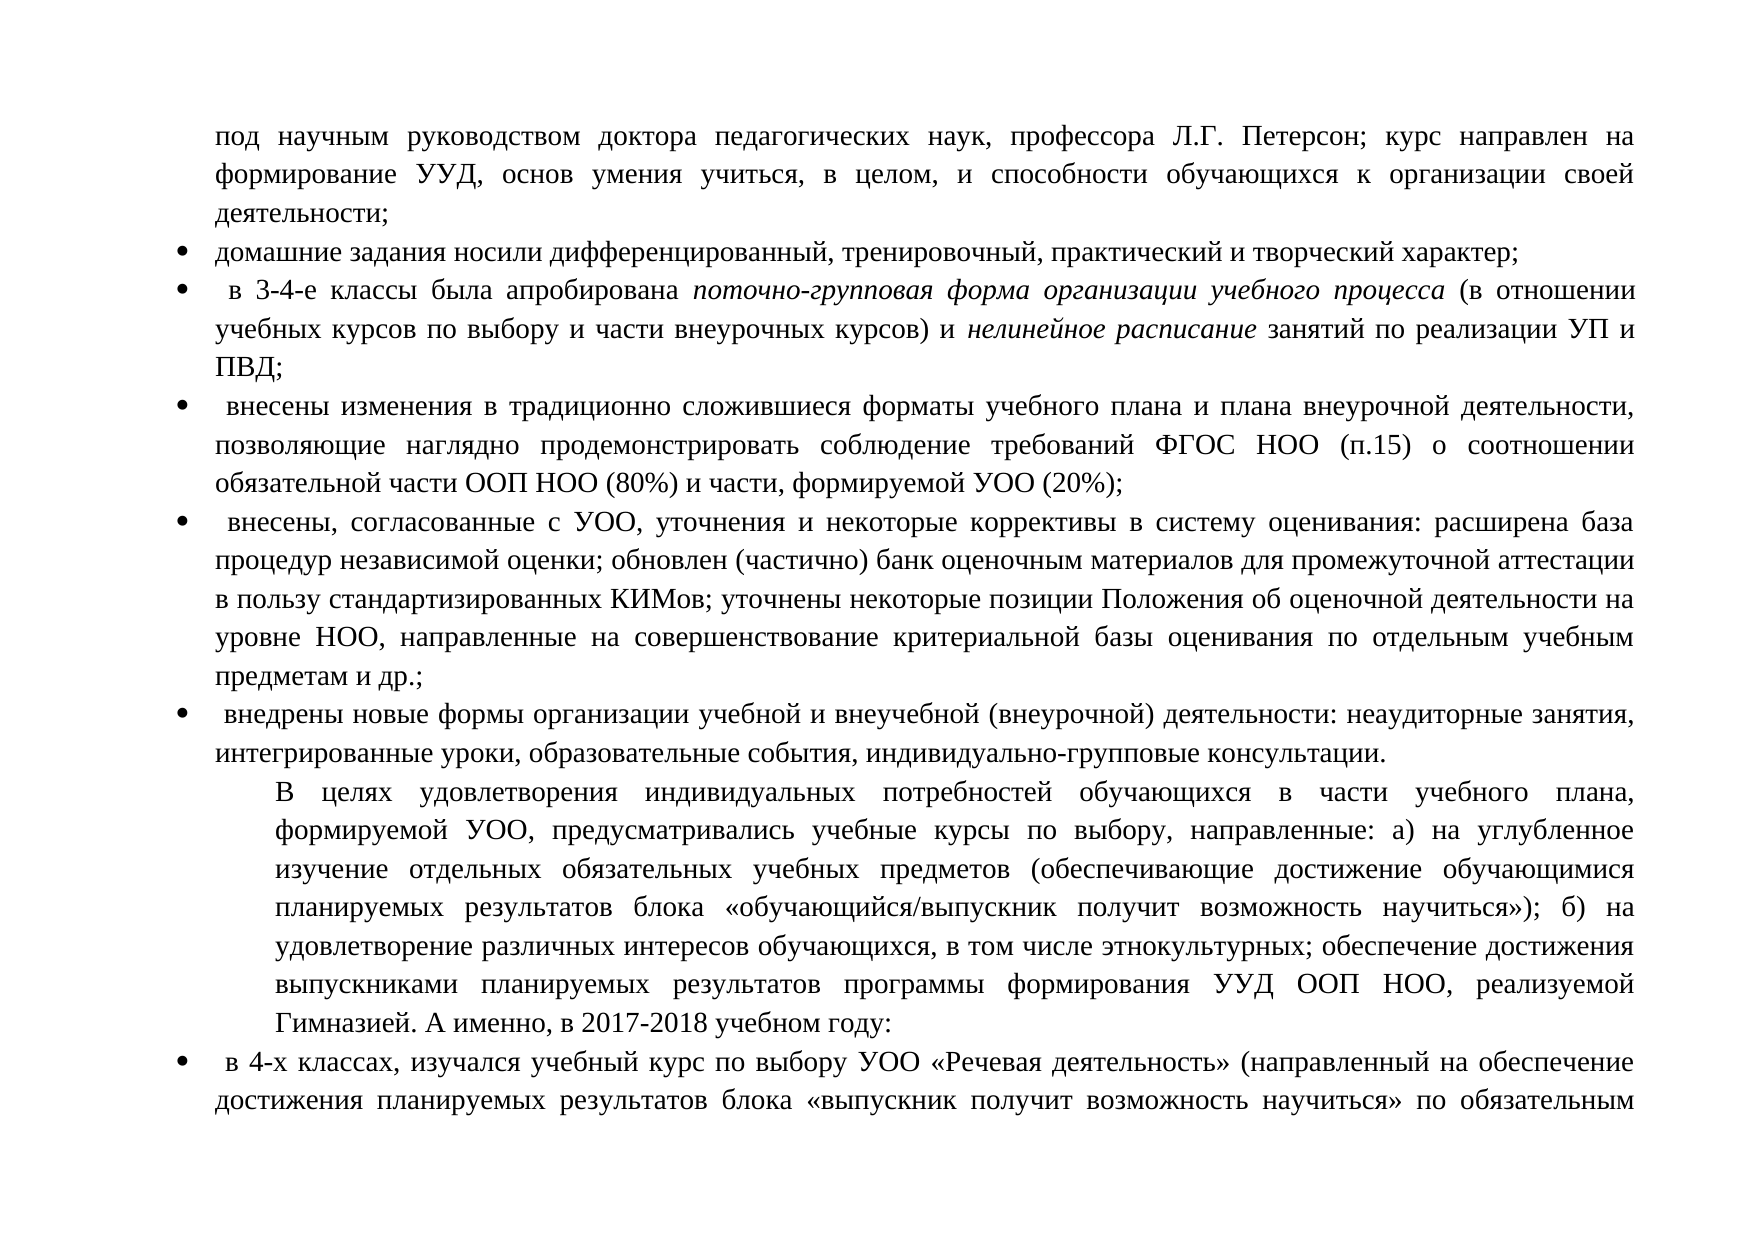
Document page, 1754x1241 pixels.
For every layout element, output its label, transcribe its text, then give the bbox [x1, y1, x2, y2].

list в 3-4-е классы была апробирована поточно-групповая форма организации учебного процесса (в отношении учебных курсов по выбору и части внеурочных курсов) и нелинейное расписание занятий по реализации УП и ПВД; [177, 272, 1636, 383]
list В целях удовлетворения индивидуальных потребностей обучающихся в части учебного плана, формируемой УОО, предусматривались учебные курсы по выбору, направленные: а) на углубленное изучение отдельных обязательных учебных предметов (обеспечивающие достижение обучающимися планируемых результатов блока «обучающийся/выпускник получит возможность научиться»); б) на удовлетворение различных интересов обучающихся, в том числе этнокультурных; обеспечение достижения выпускниками планируемых результатов программы формирования УУД ООП НОО, реализуемой Гимназией. А именно, в 2017-2018 учебном году: [275, 774, 1636, 1039]
list домашние задания носили дифференцированный, тренировочный, практический и творческий характер; [177, 234, 1636, 267]
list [177, 118, 1636, 229]
list внедрены новые формы организации учебной и внеучебной (внеурочной) деятельности: неаудиторные занятия, интегрированные уроки, образовательные события, индивидуально-групповые консультации. [177, 697, 1636, 769]
list внесены изменения в традиционно сложившиеся форматы учебного плана и плана внеурочной деятельности, позволяющие наглядно продемонстрировать соблюдение требований ФГОС НОО (п.15) о соотношении обязательной части ООП НОО (80%) и части, формируемой УОО (20%); [177, 388, 1636, 499]
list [177, 1044, 1636, 1116]
list внесены, согласованные с УОО, уточнения и некоторые коррективы в систему оценивания: расширена база процедур независимой оценки; обновлен (частично) банк оценочным материалов для промежуточной аттестации в пользу стандартизированных КИМов; уточнены некоторые позиции Положения об оценочной деятельности на уровне НОО, направленные на совершенствование критериальной базы оценивания по отдельным учебным предметам и др.; [177, 504, 1636, 692]
